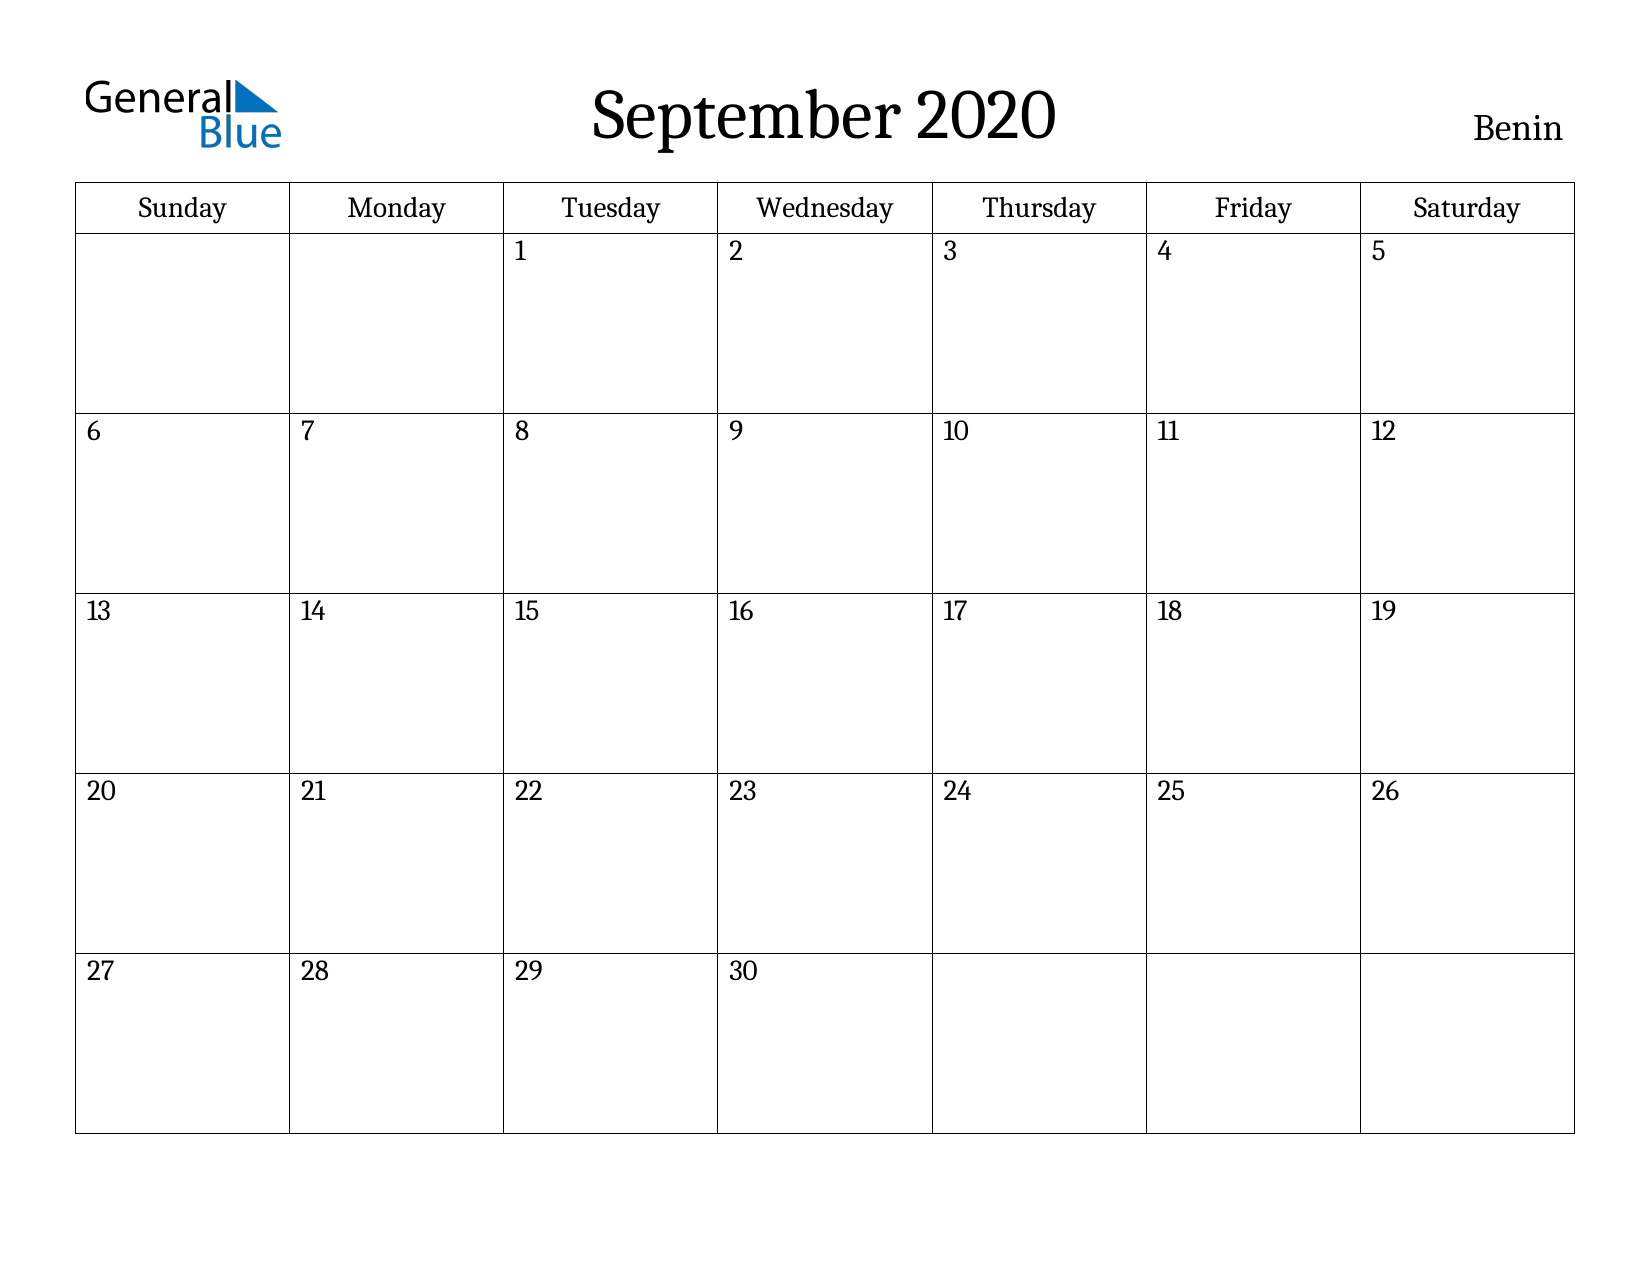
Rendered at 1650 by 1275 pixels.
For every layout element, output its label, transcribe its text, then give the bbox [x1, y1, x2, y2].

table_cell 17 [933, 594, 1146, 627]
table_cell 1 [504, 234, 717, 267]
table_cell 26 [1361, 774, 1574, 807]
table_header [76, 75, 503, 182]
table_cell [290, 448, 503, 593]
table_cell 20 [76, 774, 289, 807]
table_cell [1361, 627, 1574, 773]
table_cell Thursday [933, 183, 1146, 233]
table_cell [718, 988, 932, 1133]
table_cell [933, 988, 1146, 1133]
table_cell Friday [1147, 183, 1360, 233]
table_cell Tuesday [504, 183, 717, 233]
table_cell [1147, 808, 1360, 953]
table_cell 3 [933, 234, 1146, 267]
table_cell 24 [933, 774, 1146, 807]
table_cell 11 [1147, 414, 1360, 447]
table_cell 2 [718, 234, 932, 267]
table_cell [504, 448, 717, 593]
table_cell 18 [1147, 594, 1360, 627]
table_cell [290, 267, 503, 413]
table_cell [504, 808, 717, 953]
table_cell 9 [718, 414, 932, 447]
table_cell [718, 808, 932, 953]
table_cell [718, 448, 932, 593]
table_cell [290, 988, 503, 1133]
table_cell Saturday [1361, 183, 1574, 233]
table_cell [76, 234, 289, 267]
table_cell [1361, 267, 1574, 413]
table_cell [76, 627, 289, 773]
table_cell 13 [76, 594, 289, 627]
table_cell 23 [718, 774, 932, 807]
table_cell [718, 627, 932, 773]
table_cell 6 [76, 414, 289, 447]
table_cell 30 [718, 954, 932, 987]
table_header September 2020 [504, 75, 1146, 182]
table_cell [1361, 988, 1574, 1133]
table_cell [504, 627, 717, 773]
table_cell 28 [290, 954, 503, 987]
table_cell [933, 448, 1146, 593]
table_cell [933, 808, 1146, 953]
table_cell [933, 267, 1146, 413]
table_cell 22 [504, 774, 717, 807]
table_cell [1361, 448, 1574, 593]
table_cell 29 [504, 954, 717, 987]
picture [86, 80, 281, 148]
table_cell [1147, 267, 1360, 413]
table_cell [933, 627, 1146, 773]
table_cell [718, 267, 932, 413]
table_header Benin [1146, 75, 1574, 182]
table_cell 7 [290, 414, 503, 447]
table_cell [933, 954, 1146, 987]
table_cell 10 [933, 414, 1146, 447]
table_cell [1147, 627, 1360, 773]
table_cell 19 [1361, 594, 1574, 627]
table_cell 5 [1361, 234, 1574, 267]
table_cell [1147, 954, 1360, 987]
table_cell [76, 448, 289, 593]
table_cell [76, 988, 289, 1133]
table_cell [290, 234, 503, 267]
table_cell [1361, 954, 1574, 987]
table_cell Monday [290, 183, 503, 233]
table_cell [290, 627, 503, 773]
table_cell [1147, 988, 1360, 1133]
table_cell 16 [718, 594, 932, 627]
table_cell [76, 808, 289, 953]
table_cell [504, 267, 717, 413]
table_cell 27 [76, 954, 289, 987]
table_cell 8 [504, 414, 717, 447]
table_cell 25 [1147, 774, 1360, 807]
table_cell 12 [1361, 414, 1574, 447]
table_cell [76, 267, 289, 413]
table_cell [1361, 808, 1574, 953]
table_cell 14 [290, 594, 503, 627]
table_cell [290, 808, 503, 953]
table_cell Sunday [76, 183, 289, 233]
table_cell 4 [1147, 234, 1360, 267]
table_cell 21 [290, 774, 503, 807]
table_cell Wednesday [718, 183, 932, 233]
table_cell [504, 988, 717, 1133]
table_cell 15 [504, 594, 717, 627]
table_cell [1147, 448, 1360, 593]
